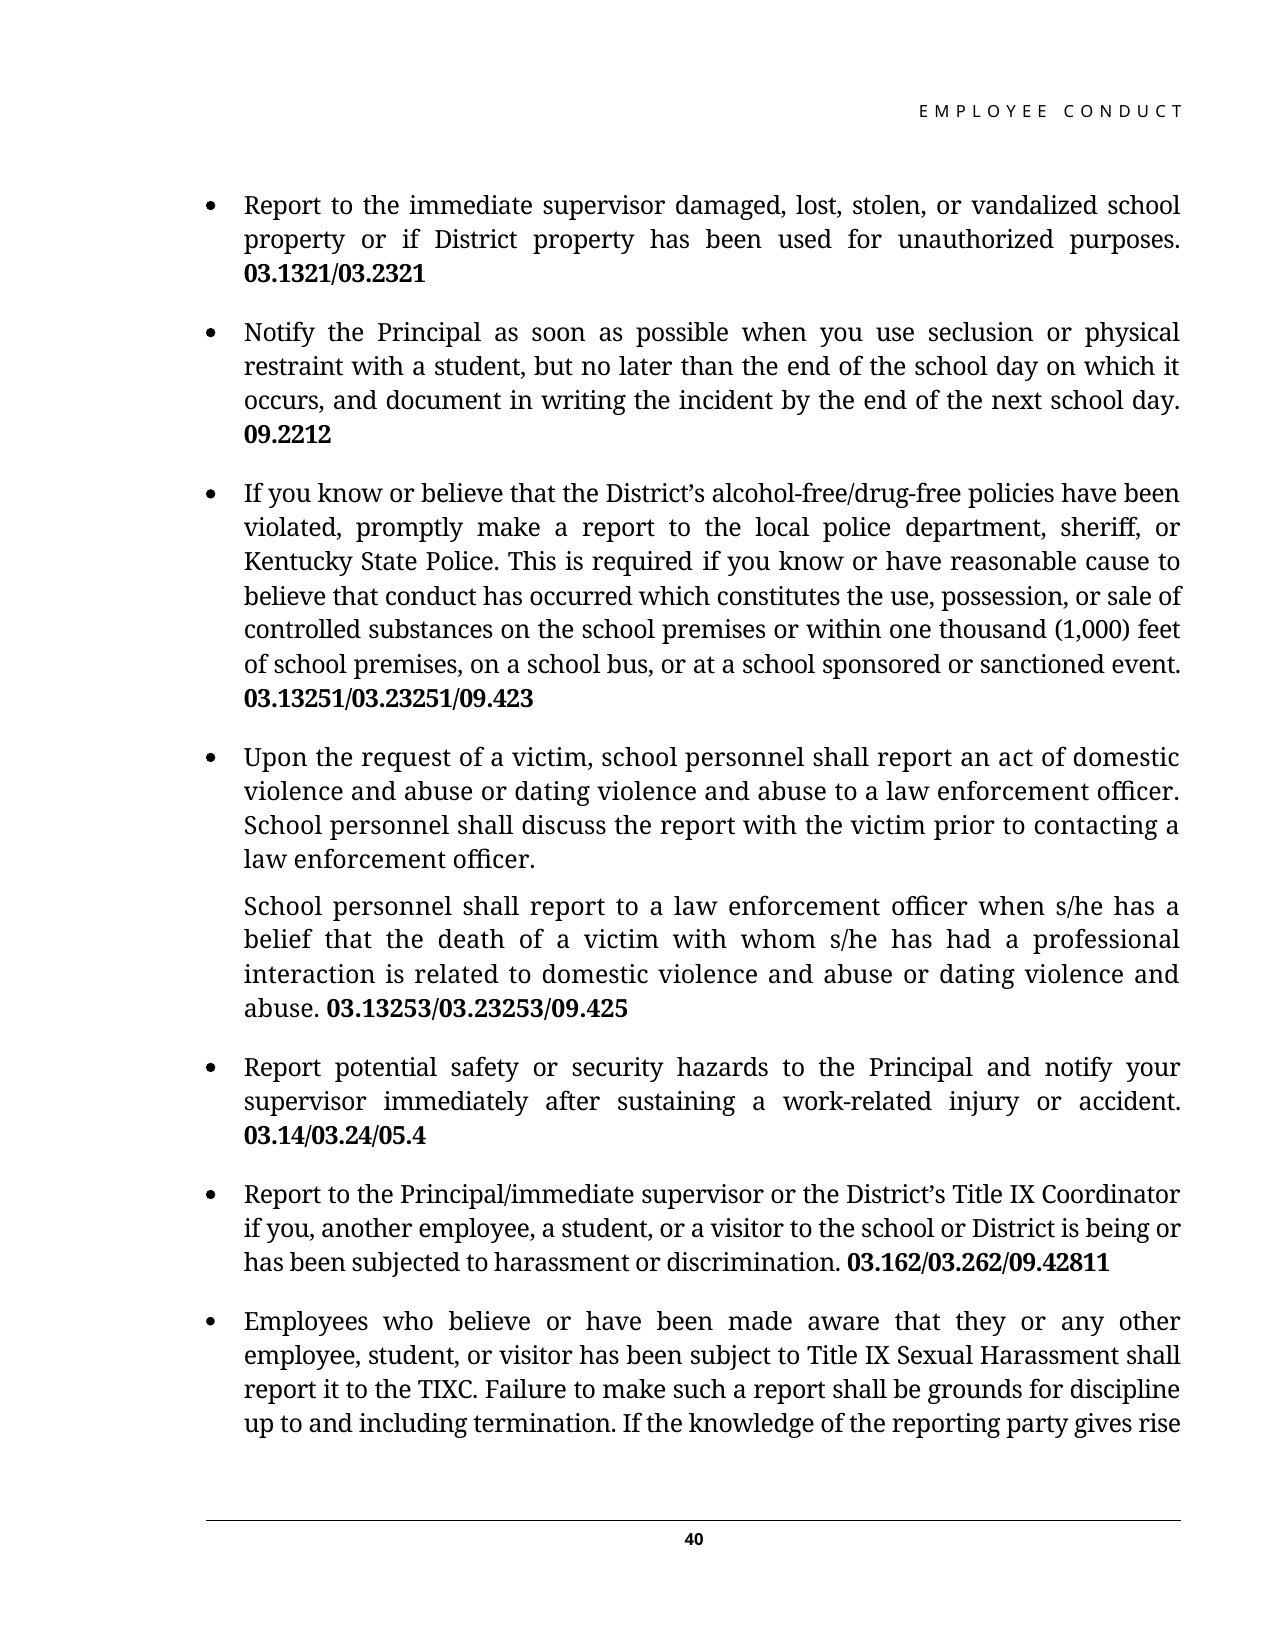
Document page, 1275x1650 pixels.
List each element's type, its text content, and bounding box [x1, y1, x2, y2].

list If you know or believe that the District’s alcohol-free/drug-free policies have been violated, promptly make a report to the local police department, sheriff, or Kentucky State Police. This is required if you know or have reasonable cause to believe that conduct has occurred which constitutes the use, possession, or sale of controlled substances on the school premises or within one thousand (1,000) feet of school premises, on a school bus, or at a school sponsored or sanctioned event. 03.13251/03.23251/09.423 [206, 476, 1181, 714]
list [206, 1304, 1181, 1440]
list Notify the Principal as soon as possible when you use seclusion or physical restraint with a student, but no later than the end of the school day on which it occurs, and document in writing the incident by the end of the next school day. 09.2212 [206, 315, 1181, 451]
list Upon the request of a victim, school personnel shall report an act of domestic violence and abuse or dating violence and abuse to a law enforcement officer. School personnel shall discuss the report with the victim prior to contacting a law enforcement officer. [206, 739, 1181, 876]
text School personnel shall report to a law enforcement officer when s/he has a belief that the death of a victim with whom s/he has had a professional interaction is related to domestic violence and abuse or dating violence and abuse. 03.13253/03.23253/09.425 [244, 888, 1181, 1024]
list Report potential safety or security hazards to the Principal and notify your supervisor immediately after sustaining a work-related injury or accident. 03.14/03.24/05.4 [206, 1049, 1181, 1152]
list Report to the immediate supervisor damaged, lost, stolen, or vandalized school property or if District property has been used for unauthorized purposes. 03.1321/03.2321 [206, 187, 1181, 290]
list Report to the Principal/immediate supervisor or the District’s Title IX Coordinator if you, another employee, a student, or a visitor to the school or District is being or has been subjected to harassment or discrimination. 03.162/03.262/09.42811 [206, 1177, 1181, 1279]
